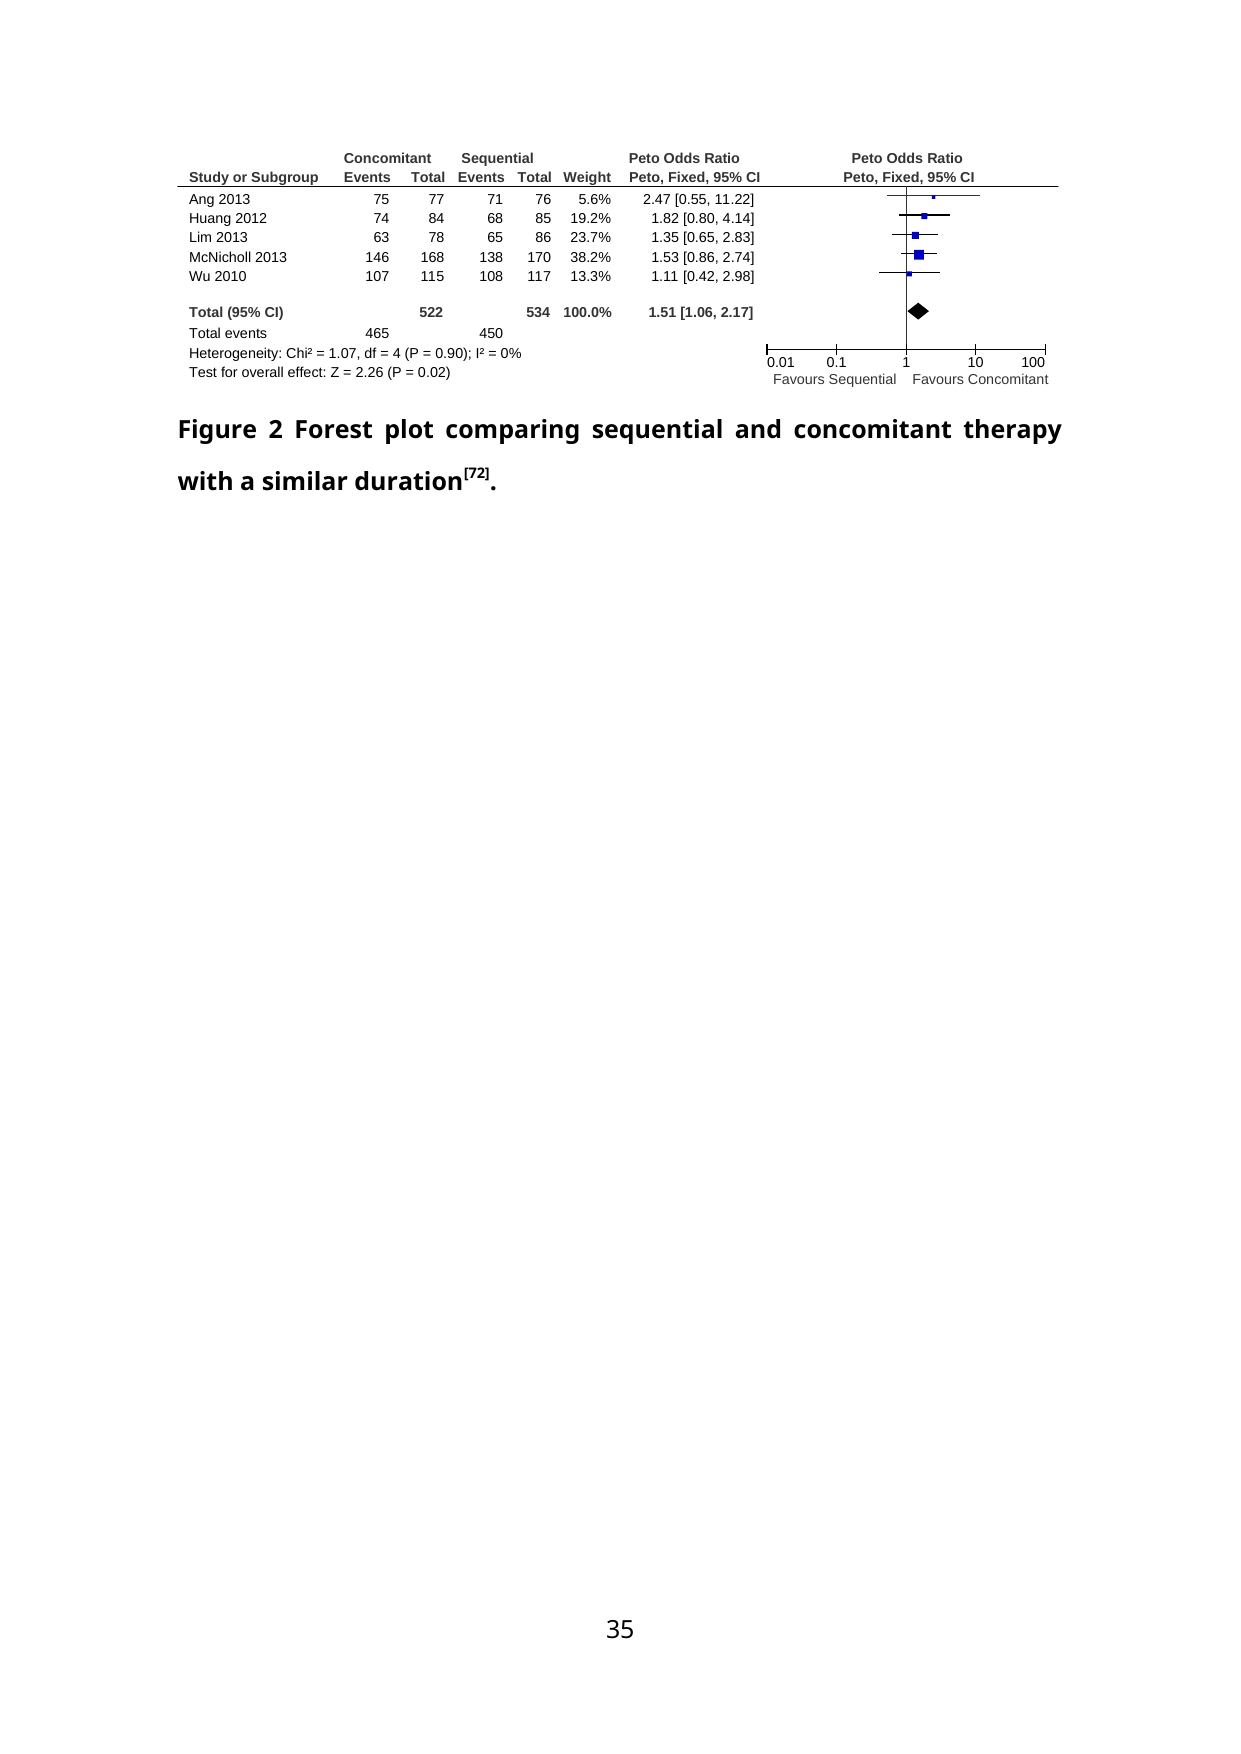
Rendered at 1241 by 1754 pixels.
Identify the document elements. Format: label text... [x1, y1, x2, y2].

text Figure 2 Forest plot comparing sequential and concomitant therapy with a similar duration[72]. [177, 412, 1063, 497]
